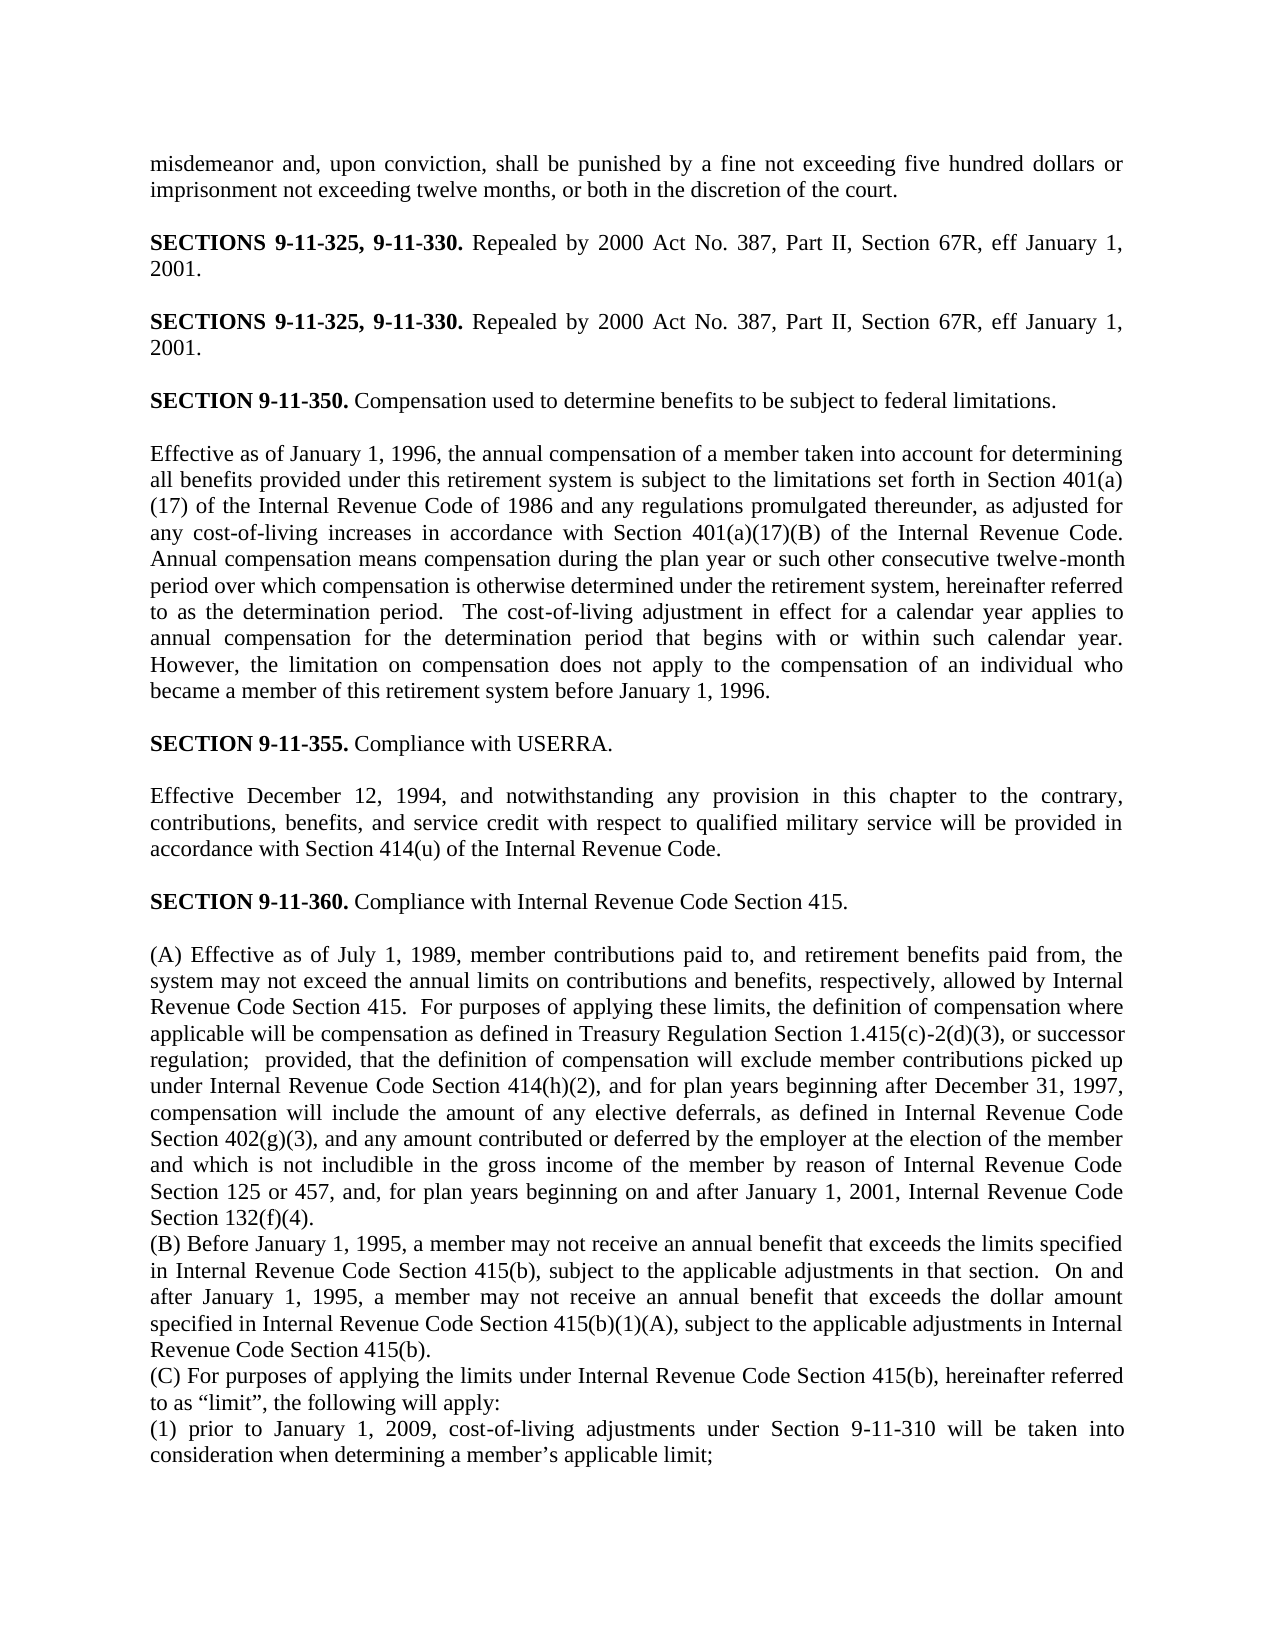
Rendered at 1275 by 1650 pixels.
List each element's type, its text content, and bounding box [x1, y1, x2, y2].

text SECTIONS 9-11-325, 9-11-330. Repealed by 2000 Act No. 387, Part II, Section 67R, eff January 1, 2001. [150, 229, 1125, 282]
text (A) Effective as of July 1, 1989, member contributions paid to, and retirement benefits paid from, the system may not exceed the annual limits on contributions and benefits, respectively, allowed by Internal Revenue Code Section 415. For purposes of applying these limits, the definition of compensation where applicable will be compensation as defined in Treasury Regulation Section 1.415(c)-2(d)(3), or successor regulation; provided, that the definition of compensation will exclude member contributions picked up under Internal Revenue Code Section 414(h)(2), and for plan years beginning after December 31, 1997, compensation will include the amount of any elective deferrals, as defined in Internal Revenue Code Section 402(g)(3), and any amount contributed or deferred by the employer at the election of the member and which is not includible in the gross income of the member by reason of Internal Revenue Code Section 125 or 457, and, for plan years beginning on and after January 1, 2001, Internal Revenue Code Section 132(f)(4). [150, 941, 1125, 1231]
text (B) Before January 1, 1995, a member may not receive an annual benefit that exceeds the limits specified in Internal Revenue Code Section 415(b), subject to the applicable adjustments in that section. On and after January 1, 1995, a member may not receive an annual benefit that exceeds the dollar amount specified in Internal Revenue Code Section 415(b)(1)(A), subject to the applicable adjustments in Internal Revenue Code Section 415(b). [150, 1231, 1125, 1362]
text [150, 150, 1125, 203]
text SECTION 9-11-350. Compensation used to determine benefits to be subject to federal limitations. [150, 387, 1125, 413]
text Effective December 12, 1994, and notwithstanding any provision in this chapter to the contrary, contributions, benefits, and service credit with respect to qualified military service will be provided in accordance with Section 414(u) of the Internal Revenue Code. [150, 782, 1125, 862]
text SECTIONS 9-11-325, 9-11-330. Repealed by 2000 Act No. 387, Part II, Section 67R, eff January 1, 2001. [150, 308, 1125, 361]
text (C) For purposes of applying the limits under Internal Revenue Code Section 415(b), hereinafter referred to as “limit”, the following will apply: [150, 1362, 1125, 1415]
text Effective as of January 1, 1996, the annual compensation of a member taken into account for determining all benefits provided under this retirement system is subject to the limitations set forth in Section 401(a)(17) of the Internal Revenue Code of 1986 and any regulations promulgated thereunder, as adjusted for any cost-of-living increases in accordance with Section 401(a)(17)(B) of the Internal Revenue Code. Annual compensation means compensation during the plan year or such other consecutive twelve-month period over which compensation is otherwise determined under the retirement system, hereinafter referred to as the determination period. The cost-of-living adjustment in effect for a calendar year applies to annual compensation for the determination period that begins with or within such calendar year. However, the limitation on compensation does not apply to the compensation of an individual who became a member of this retirement system before January 1, 1996. [150, 440, 1125, 703]
text (1) prior to January 1, 2009, cost-of-living adjustments under Section 9-11-310 will be taken into consideration when determining a member’s applicable limit; [150, 1415, 1125, 1468]
text SECTION 9-11-360. Compliance with Internal Revenue Code Section 415. [150, 888, 1125, 914]
text SECTION 9-11-355. Compliance with USERRA. [150, 730, 1125, 756]
